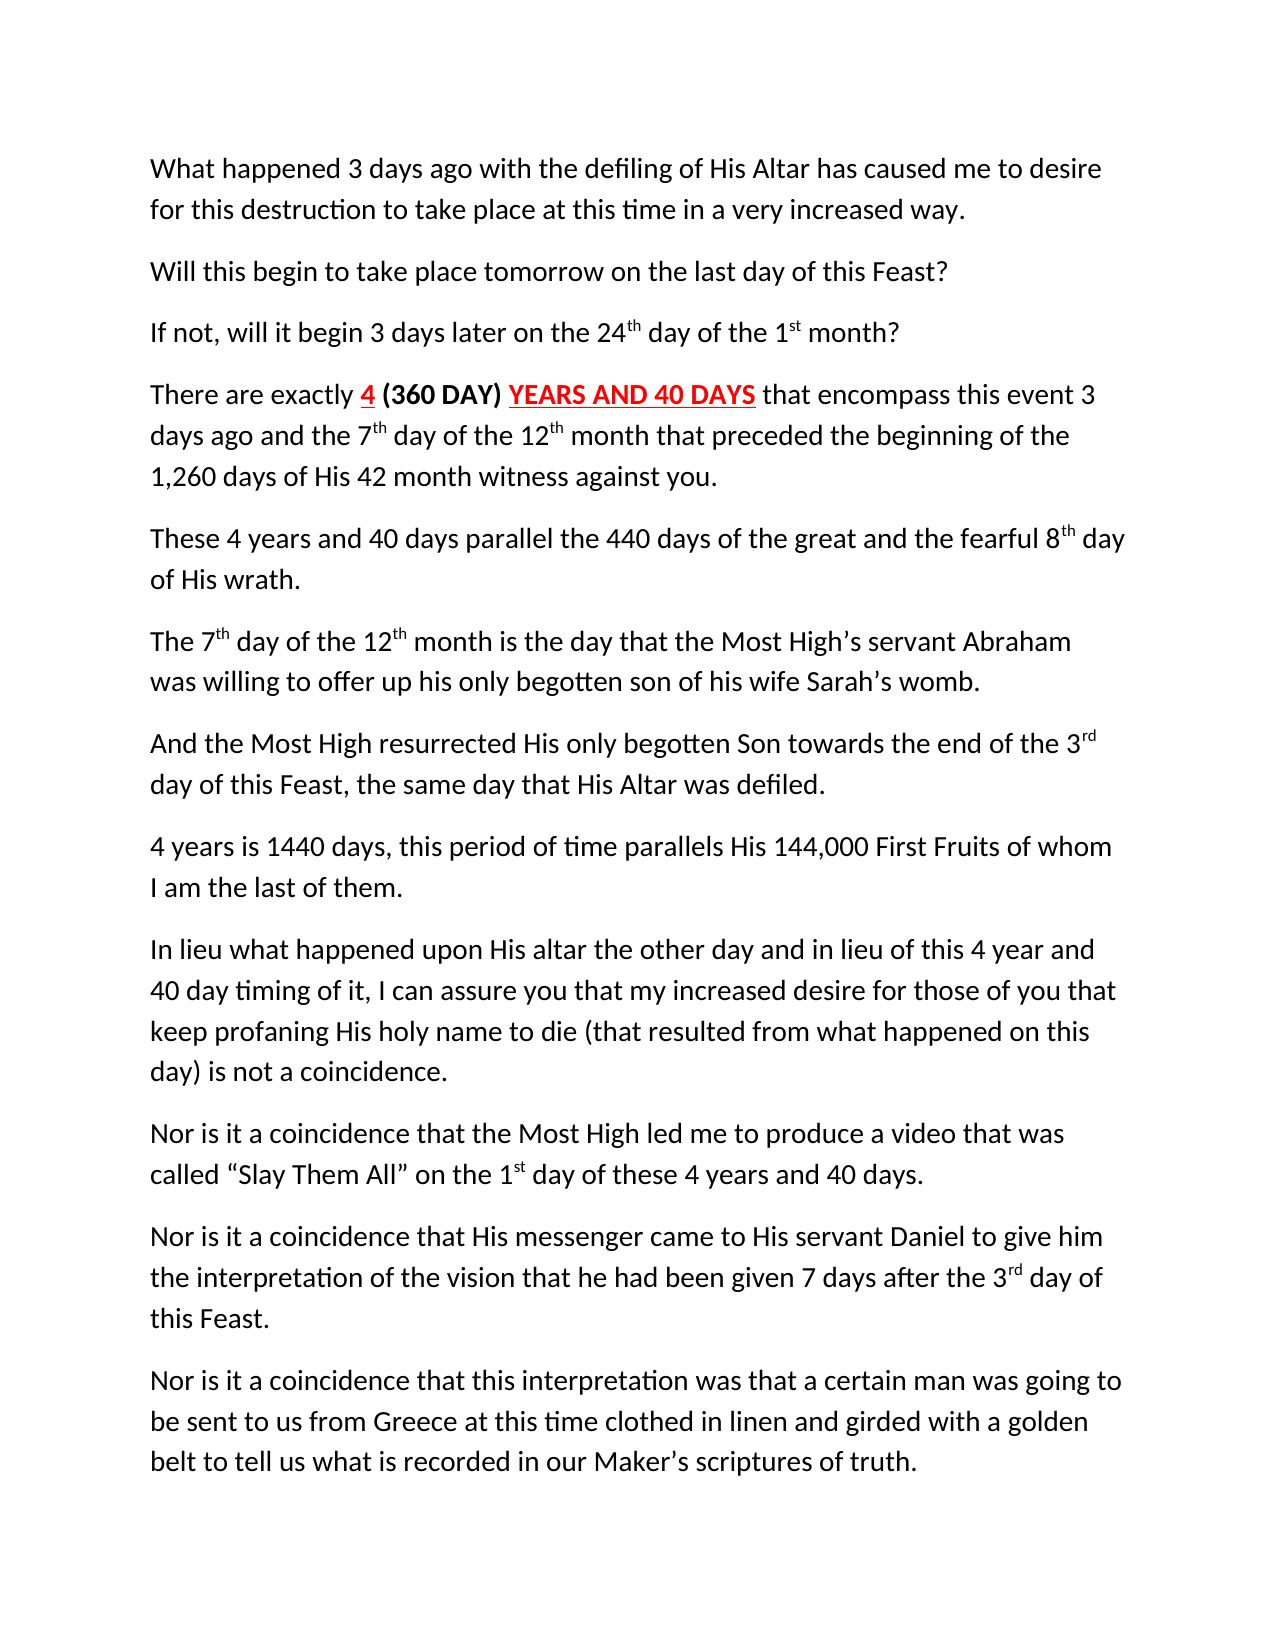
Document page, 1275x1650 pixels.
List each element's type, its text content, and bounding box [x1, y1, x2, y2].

text These 4 years and 40 days parallel the 440 days of the great and the fearful 8th day of His wrath. [150, 520, 1125, 596]
text In lieu what happened upon His altar the other day and in lieu of this 4 year and 40 day timing of it, I can assure you that my increased desire for those of you that keep profaning His holy name to die (that resulted from what happened on this day) is not a coincidence. [150, 931, 1125, 1089]
text Will this begin to take place tomorrow on the last day of this Feast? [150, 253, 1125, 288]
text 4 years is 1440 days, this period of time parallels His 144,000 First Fruits of whom I am the last of them. [150, 828, 1125, 904]
text Nor is it a coincidence that the Most High led me to produce a video that was called “Slay Them All” on the 1st day of these 4 years and 40 days. [150, 1115, 1125, 1192]
text There are exactly 4 (360 DAY) YEARS AND 40 DAYS that encompass this event 3 days ago and the 7th day of the 12th month that preceded the beginning of the 1,260 days of His 42 month witness against you. [150, 376, 1125, 494]
text If not, will it begin 3 days later on the 24th day of the 1st month? [150, 314, 1125, 350]
text Nor is it a coincidence that His messenger came to His servant Daniel to give him the interpretation of the vision that he had been given 7 days after the 3rd day of this Feast. [150, 1218, 1125, 1336]
text Nor is it a coincidence that this interpretation was that a certain man was going to be sent to us from Greece at this time clothed in linen and girded with a golden belt to tell us what is recorded in our Maker’s scriptures of truth. [150, 1362, 1125, 1479]
text What happened 3 days ago with the defiling of His Altar has caused me to desire for this destruction to take place at this time in a very increased way. [150, 150, 1125, 227]
text And the Most High resurrected His only begotten Son towards the end of the 3rd day of this Feast, the same day that His Altar was defiled. [150, 725, 1125, 802]
text The 7th day of the 12th month is the day that the Most High’s servant Abraham was willing to offer up his only begotten son of his wife Sarah’s womb. [150, 623, 1125, 699]
